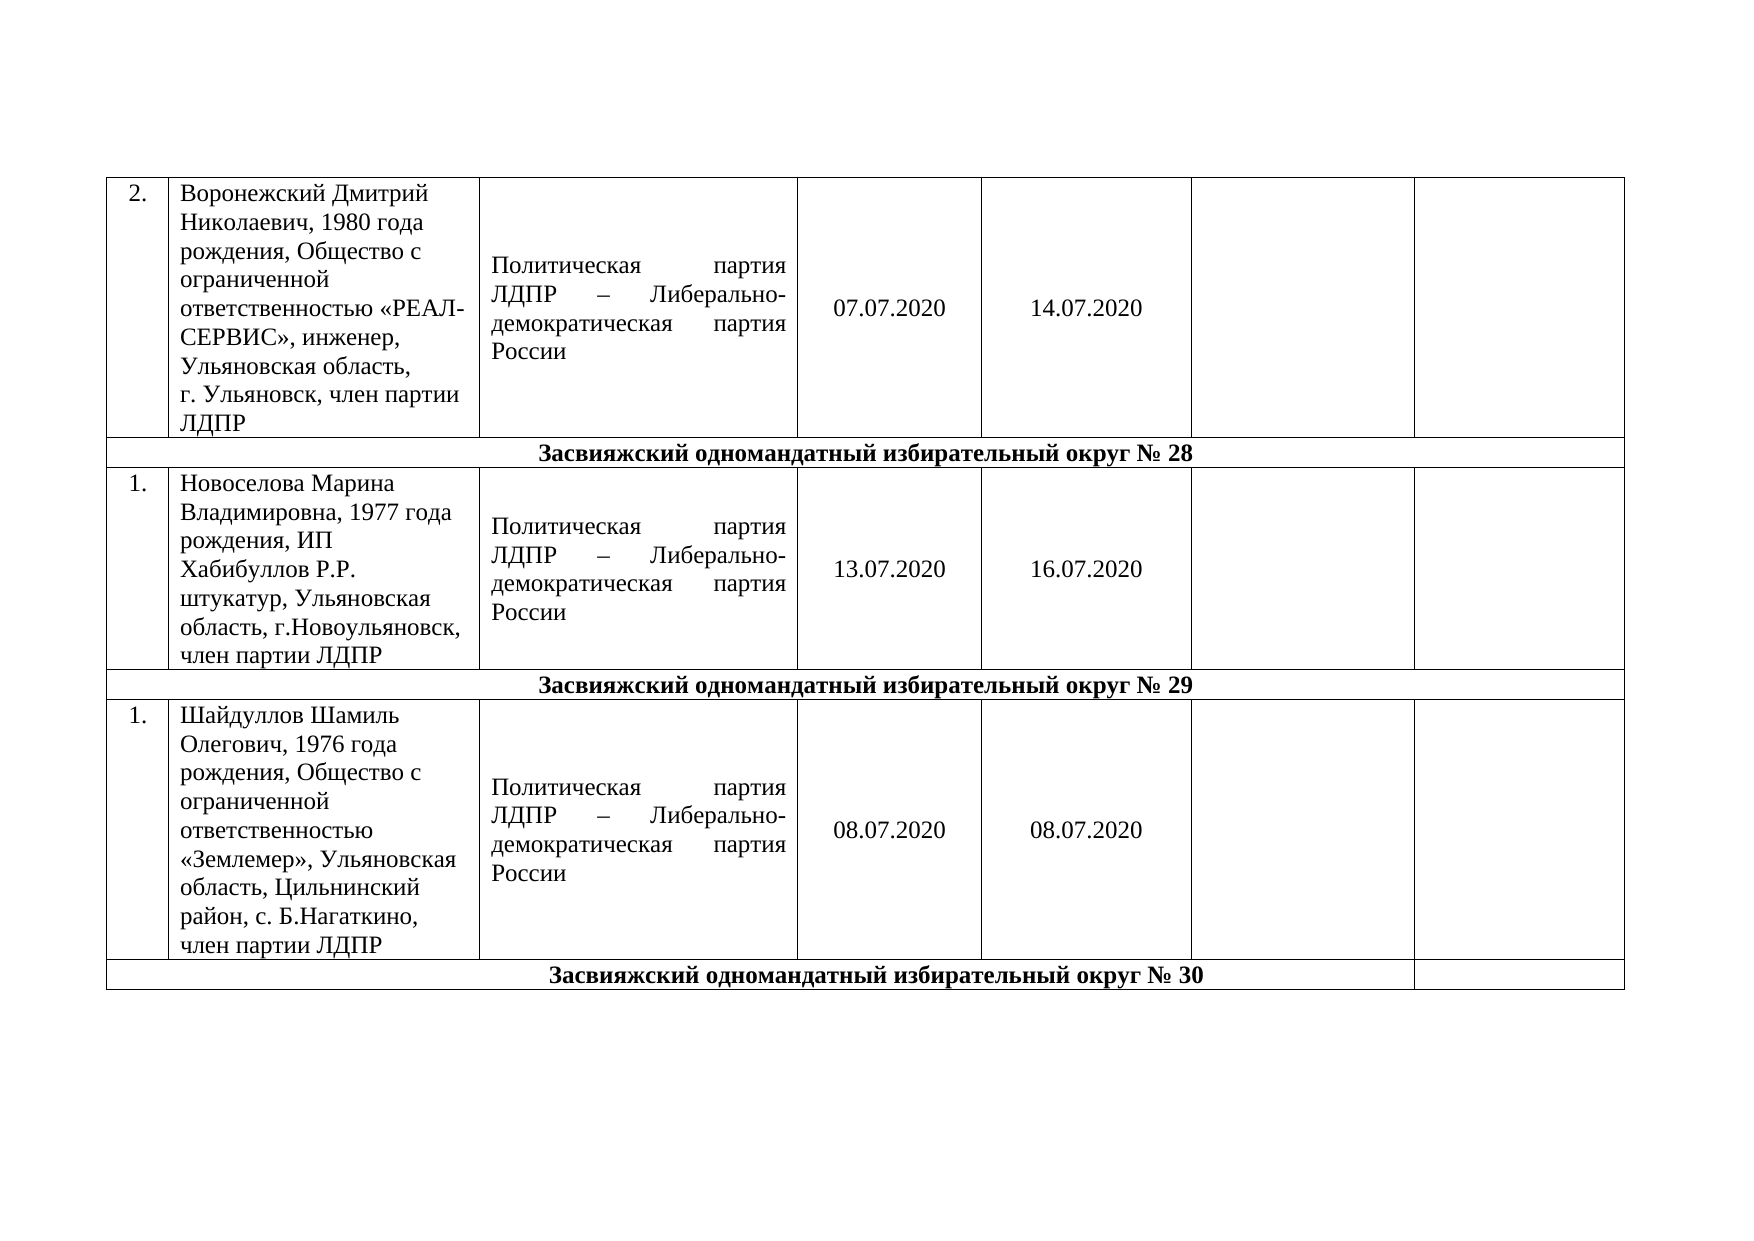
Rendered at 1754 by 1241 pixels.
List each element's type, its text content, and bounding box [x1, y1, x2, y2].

table_cell [1192, 700, 1414, 959]
table_cell Воронежский Дмитрий Николаевич, 1980 года рождения, Общество с ограниченной ответственностью «РЕАЛ-СЕРВИС», инженер, Ульяновская область, г. Ульяновск, член партии ЛДПР [169, 178, 479, 437]
table_cell 08.07.2020 [798, 700, 981, 959]
table_cell Политическая партия ЛДПР – Либерально-демократическая партия России [480, 178, 797, 437]
table_cell [1192, 468, 1414, 669]
table_cell 16.07.2020 [982, 468, 1191, 669]
table_cell [1415, 700, 1624, 959]
table_cell Засвияжский одномандатный избирательный округ № 28 [107, 438, 1624, 467]
table_cell 1. [107, 700, 168, 959]
table_cell Засвияжский одномандатный избирательный округ № 30 [107, 960, 1414, 988]
table_cell [1415, 960, 1624, 988]
table_cell [1415, 468, 1624, 669]
table_cell 1. [107, 468, 168, 669]
table_cell 08.07.2020 [982, 700, 1191, 959]
table_cell 14.07.2020 [982, 178, 1191, 437]
table_cell [1192, 178, 1414, 437]
table_cell 07.07.2020 [798, 178, 981, 437]
table_cell Шайдуллов Шамиль Олегович, 1976 года рождения, Общество с ограниченной ответственностью «Землемер», Ульяновская область, Цильнинский район, с. Б.Нагаткино, член партии ЛДПР [169, 700, 479, 959]
table_cell Политическая партия ЛДПР – Либерально-демократическая партия России [480, 468, 797, 669]
table_cell 13.07.2020 [798, 468, 981, 669]
table_cell Засвияжский одномандатный избирательный округ № 29 [107, 670, 1624, 699]
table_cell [480, 700, 797, 959]
table_cell Новоселова Марина Владимировна, 1977 года рождения, ИП Хабибуллов Р.Р. штукатур, Ульяновская область, г.Новоульяновск, член партии ЛДПР [169, 468, 479, 669]
table_cell [1415, 178, 1624, 437]
table_cell 2. [107, 178, 168, 437]
